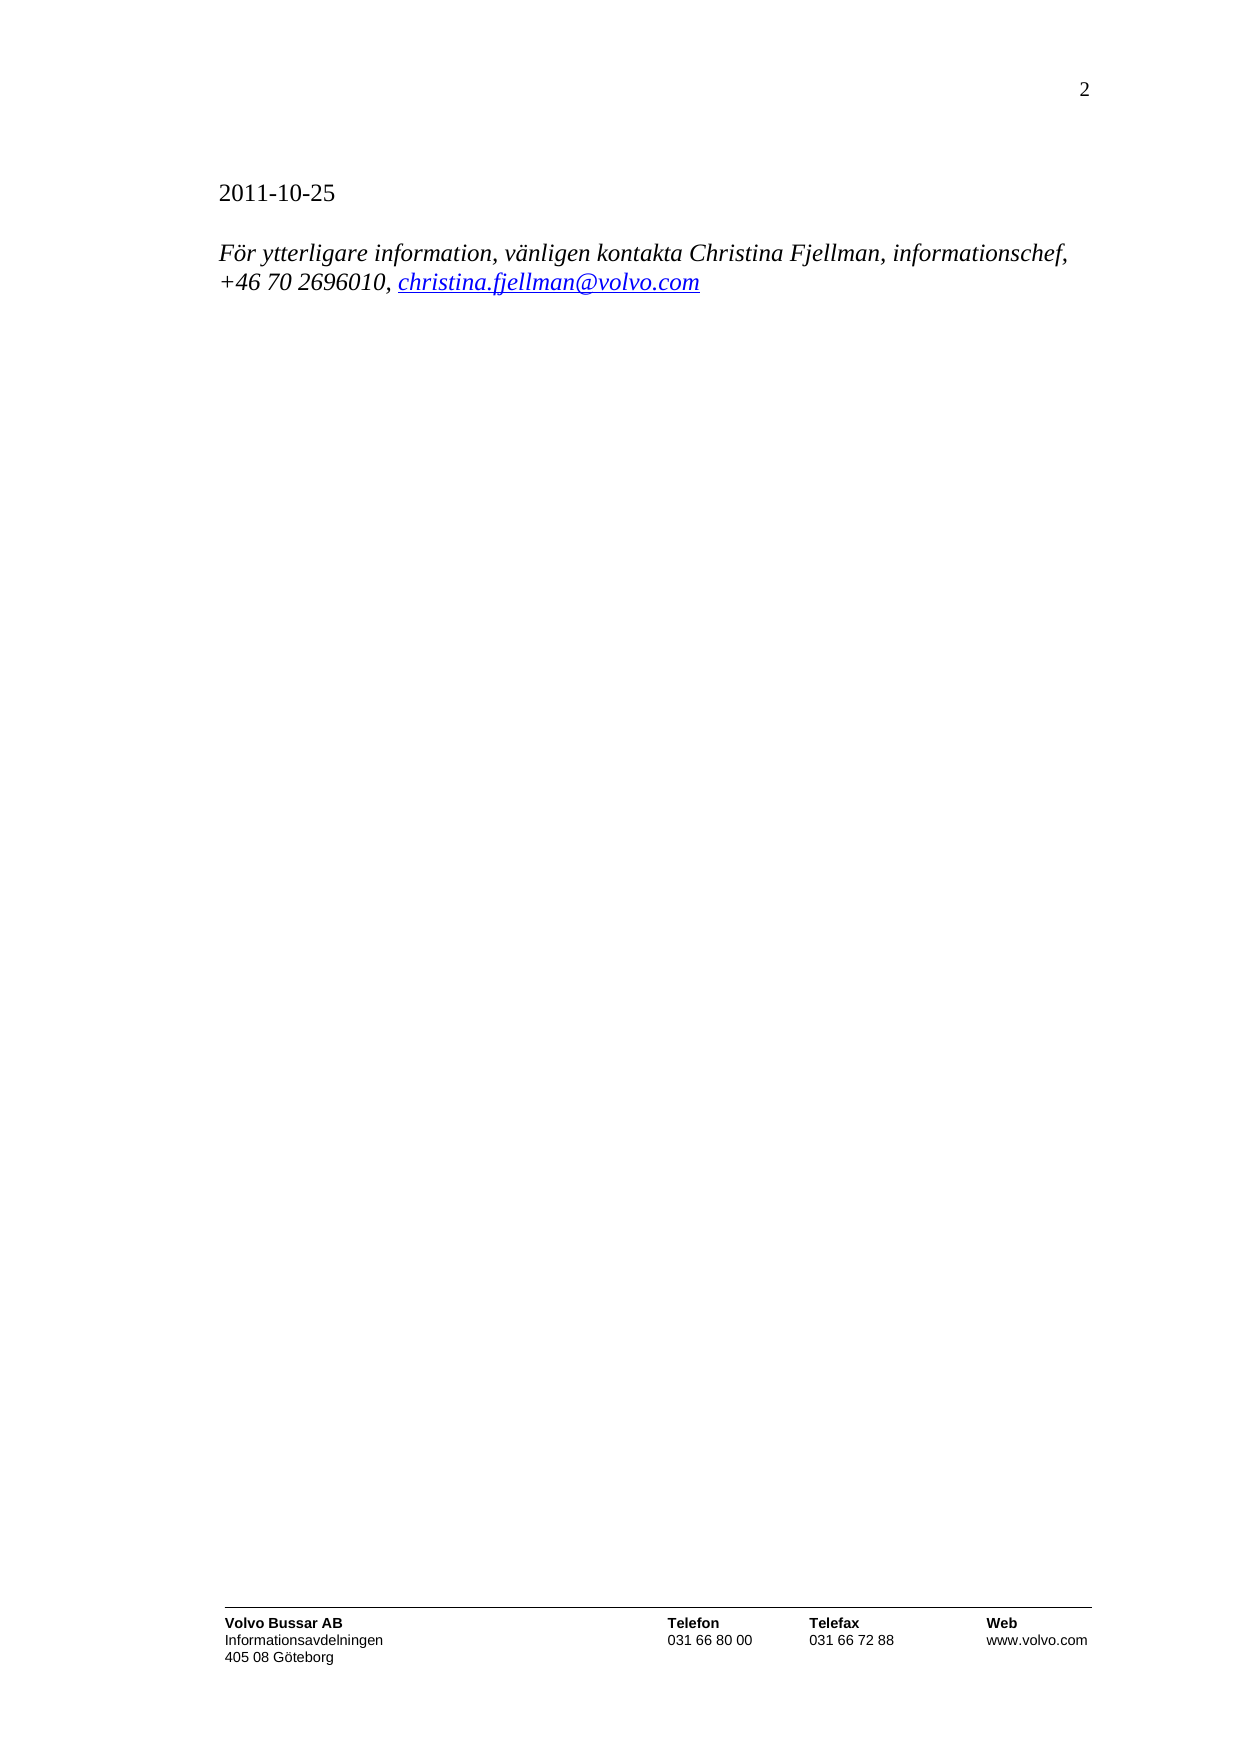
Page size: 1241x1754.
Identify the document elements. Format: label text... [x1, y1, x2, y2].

text För ytterligare information, vänligen kontakta Christina Fjellman, informationschef, +46 70 2696010, christina.fjellman@volvo.com [218, 238, 1092, 296]
text 2011-10-25 [218, 178, 1092, 207]
